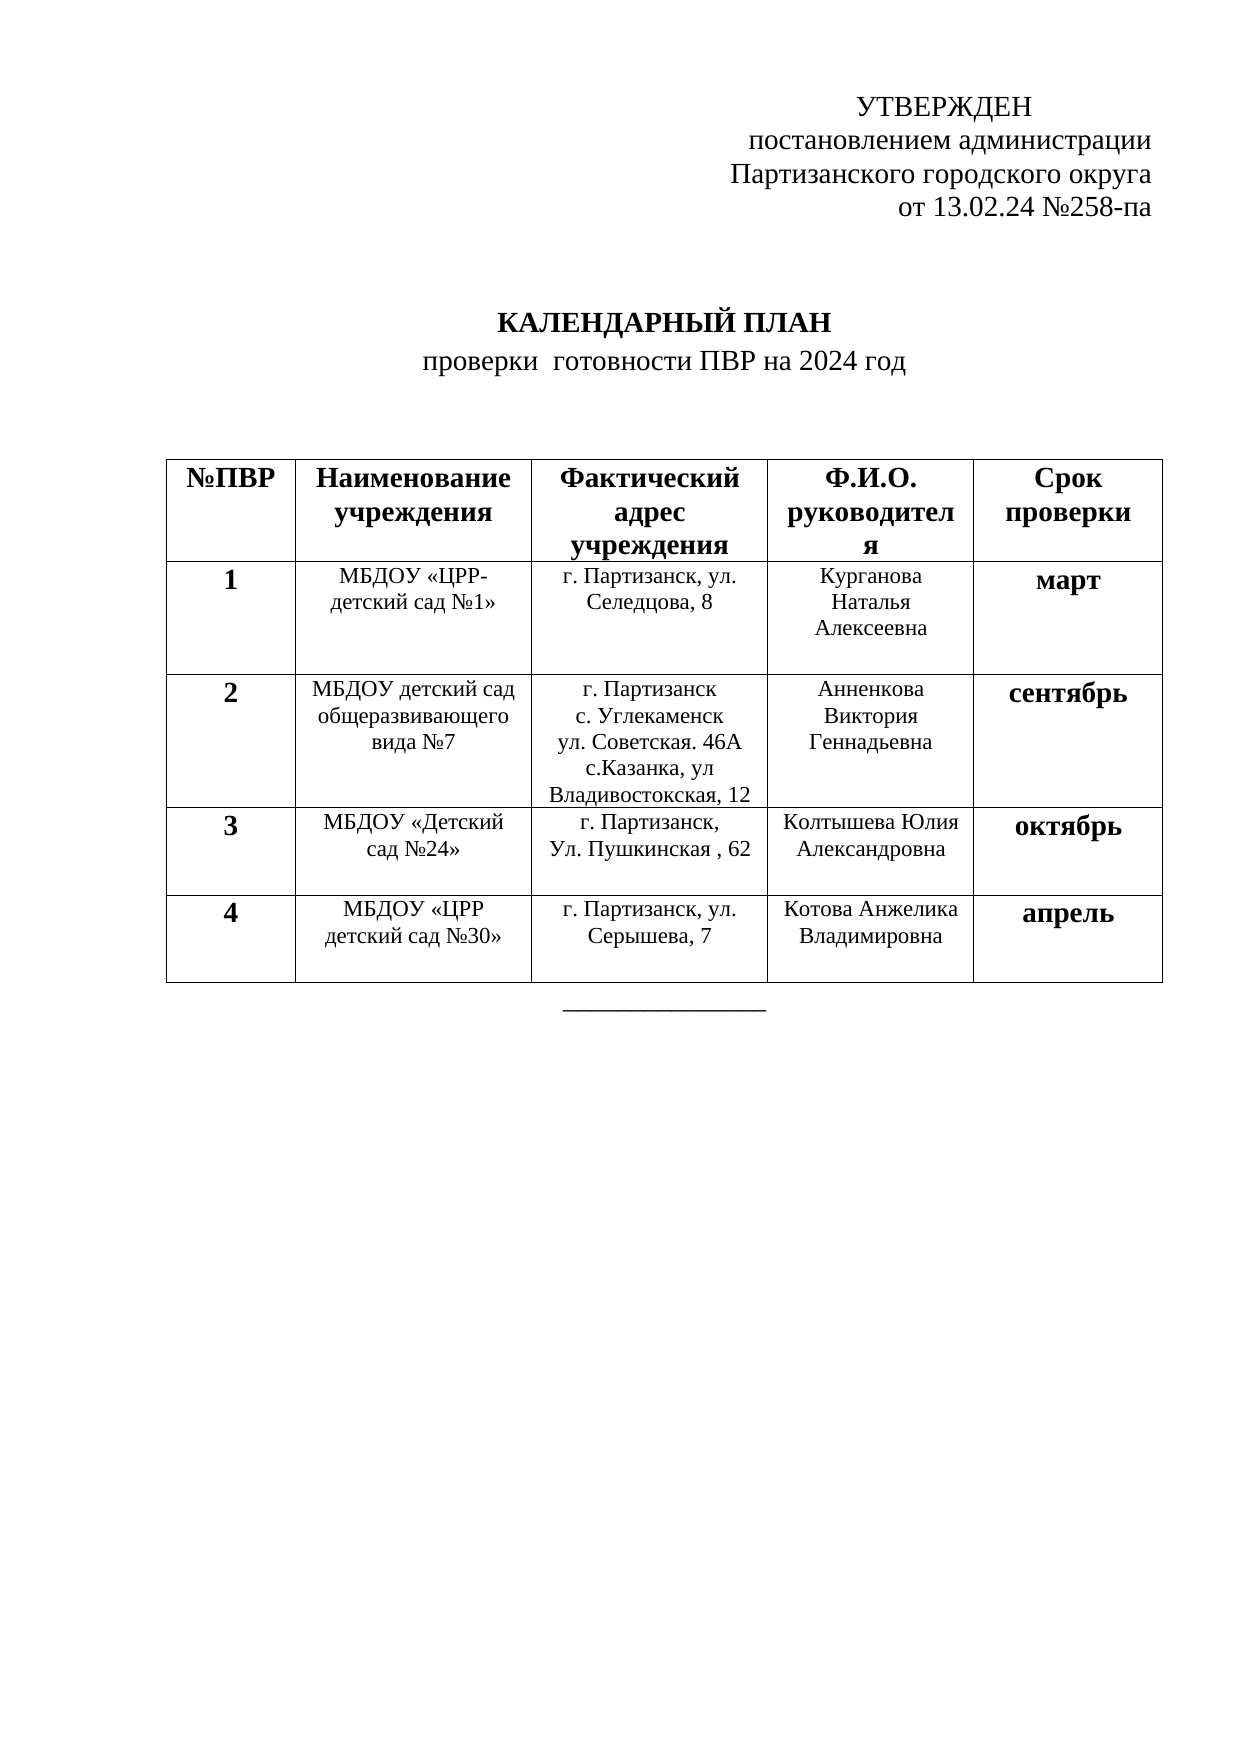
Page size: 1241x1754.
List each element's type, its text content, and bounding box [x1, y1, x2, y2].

table_cell г. Партизанск, ул. Селедцова, 8 [532, 562, 767, 674]
table_cell март [974, 562, 1162, 674]
table_cell Колтышева Юлия Александровна [768, 808, 973, 894]
text КАЛЕНДАРНЫЙ ПЛАН [177, 305, 1152, 338]
text от 13.02.24 №258-па [177, 189, 1152, 223]
table_header Срок проверки [974, 460, 1162, 561]
text проверки готовности ПВР на 2024 год [177, 343, 1152, 377]
table_cell 2 [167, 675, 295, 807]
table_cell г. Партизанск, Ул. Пушкинская , 62 [532, 808, 767, 894]
table_header №ПВР [167, 460, 295, 561]
text Партизанского городского округа [177, 156, 1152, 189]
table_cell Курганова Наталья Алексеевна [768, 562, 973, 674]
text постановлением администрации [177, 122, 1152, 156]
table_cell апрель [974, 896, 1162, 982]
table_cell МБДОУ «ЦРР детский сад №30» [296, 896, 531, 982]
table_header Ф.И.О. руководителя [768, 460, 973, 561]
table_cell Котова Анжелика Владимировна [768, 896, 973, 982]
table_cell МБДОУ «Детский сад №24» [296, 808, 531, 894]
table_cell сентябрь [974, 675, 1162, 807]
table_cell 1 [167, 562, 295, 674]
text УТВЕРЖДЕН [177, 89, 1152, 122]
table_cell октябрь [974, 808, 1162, 894]
table_cell 4 [167, 896, 295, 982]
table_header Наименование учреждения [296, 460, 531, 561]
table_cell г. Партизанск с. Углекаменск ул. Советская. 46А с.Казанка, ул Владивостокская, 12 [532, 675, 767, 807]
table_cell МБДОУ «ЦРР-детский сад №1» [296, 562, 531, 674]
text _______________ [177, 983, 1152, 1014]
table_cell 3 [167, 808, 295, 894]
table_cell Анненкова Виктория Геннадьевна [768, 675, 973, 807]
table_cell г. Партизанск, ул. Серышева, 7 [532, 896, 767, 982]
table_cell МБДОУ детский сад общеразвивающего вида №7 [296, 675, 531, 807]
table_header Фактический адрес учреждения [532, 460, 767, 561]
